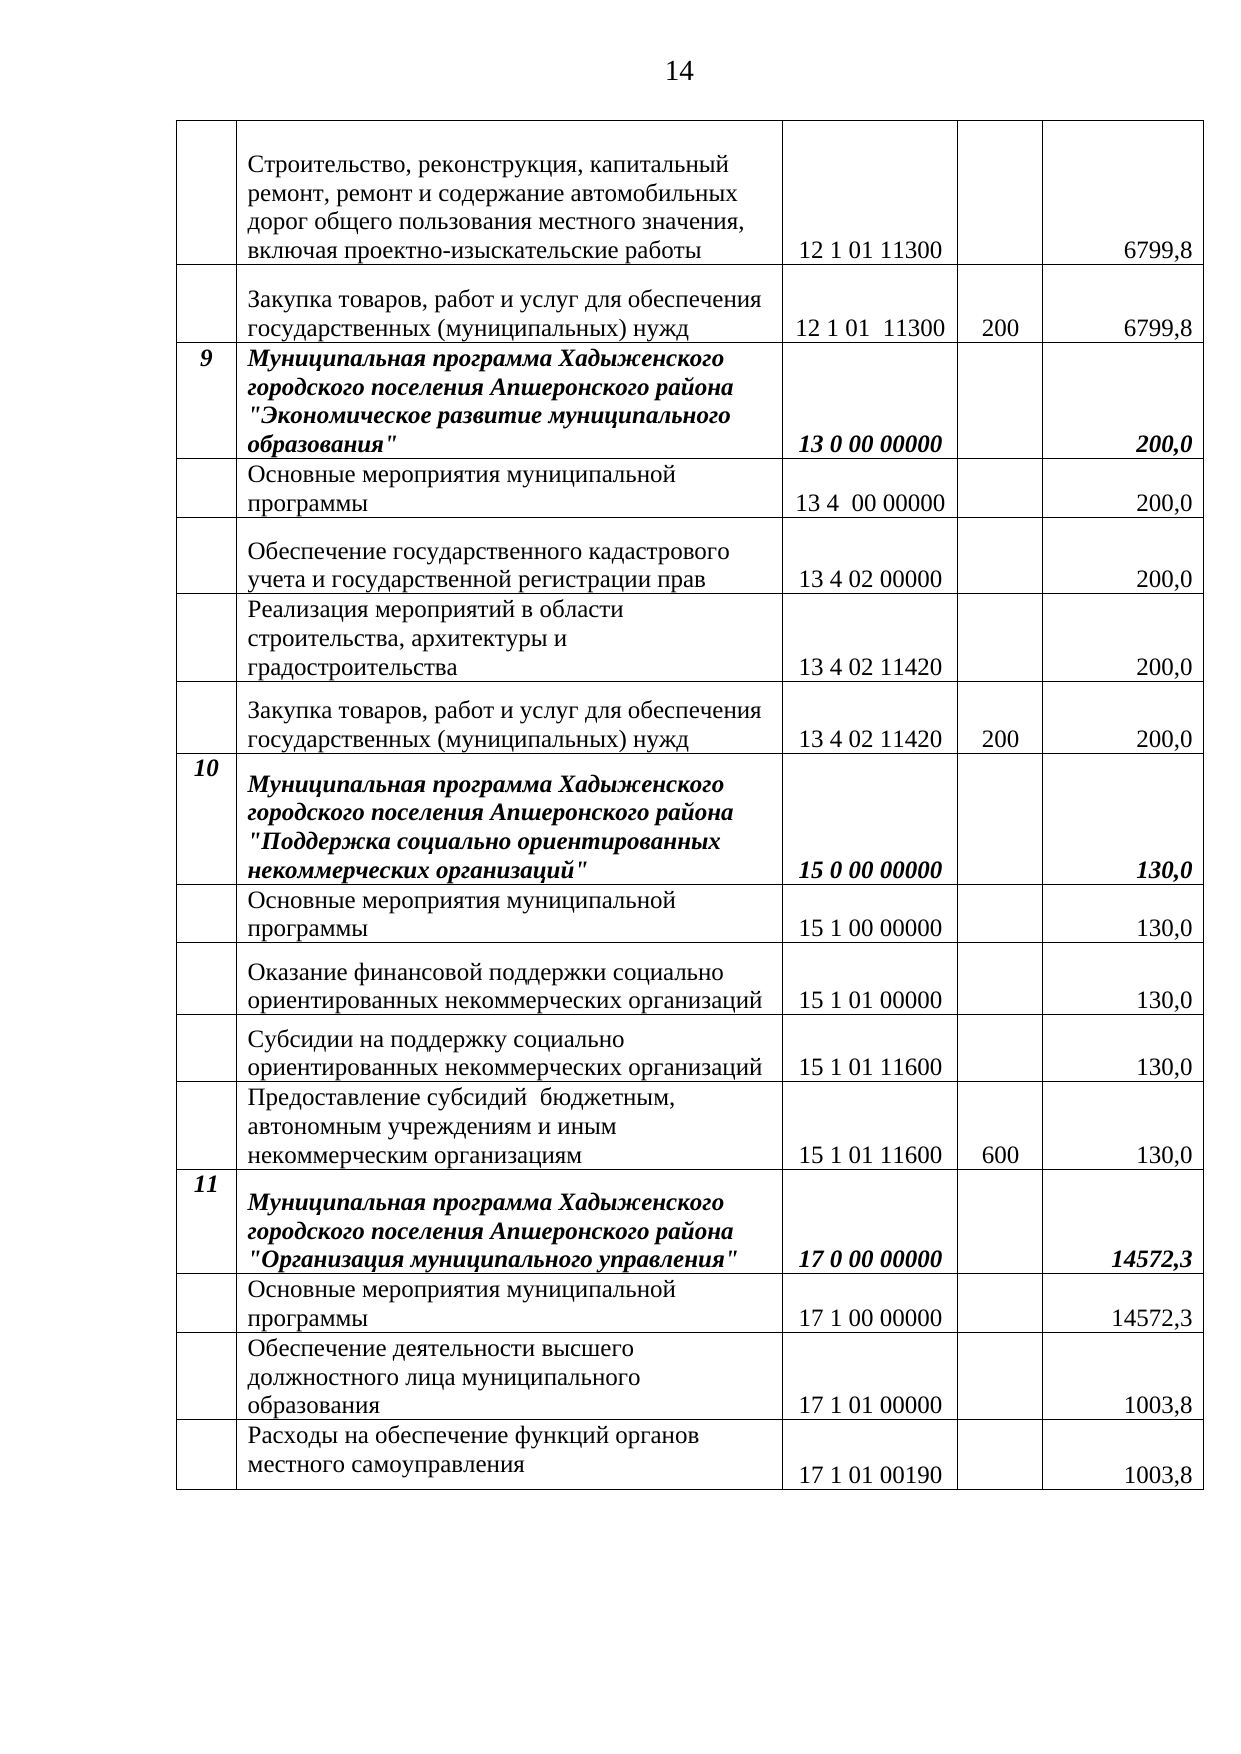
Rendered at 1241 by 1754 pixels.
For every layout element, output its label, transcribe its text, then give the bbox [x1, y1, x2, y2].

table_cell Основные мероприятия муниципальной программы [237, 459, 782, 517]
table_cell Муниципальная программа Хадыженского городского поселения Апшеронского района "Экономическое развитие муниципального образования" [237, 343, 782, 458]
table_cell Предоставление субсидий бюджетным, автономным учреждениям и иным некоммерческим организациям [237, 1082, 782, 1168]
table_cell [177, 459, 236, 517]
table_cell [177, 265, 236, 342]
table_cell 1003,8 [1043, 1420, 1203, 1489]
table_cell 11 [177, 1170, 236, 1273]
table_cell 14572,3 [1043, 1274, 1203, 1332]
table_cell 13 4 02 11420 [783, 594, 957, 681]
table_cell [958, 343, 1042, 458]
table_cell [177, 518, 236, 593]
table_cell [958, 1333, 1042, 1419]
table_cell Закупка товаров, работ и услуг для обеспечения государственных (муниципальных) нужд [237, 682, 782, 752]
table_cell 600 [958, 1082, 1042, 1168]
table_cell [177, 1274, 236, 1332]
table_cell 15 1 01 11600 [783, 1015, 957, 1081]
table_cell 17 1 01 00190 [783, 1420, 957, 1489]
table_cell [177, 943, 236, 1014]
table_cell 13 0 00 00000 [783, 343, 957, 458]
table_cell [958, 594, 1042, 681]
table_cell Строительство, реконструкция, капитальный ремонт, ремонт и содержание автомобильных дорог общего пользования местного значения, включая проектно-изыскательские работы [237, 121, 782, 264]
table_cell 130,0 [1043, 1015, 1203, 1081]
table_cell 17 1 01 00000 [783, 1333, 957, 1419]
table_cell 130,0 [1043, 885, 1203, 942]
table_cell Муниципальная программа Хадыженского городского поселения Апшеронского района "Поддержка социально ориентированных некоммерческих организаций" [237, 754, 782, 884]
table_cell 13 4 02 00000 [783, 518, 957, 593]
table_cell 9 [177, 343, 236, 458]
table_cell 130,0 [1043, 943, 1203, 1014]
table_cell Оказание финансовой поддержки социально ориентированных некоммерческих организаций [237, 943, 782, 1014]
table_cell 17 0 00 00000 [783, 1170, 957, 1273]
table_cell [177, 885, 236, 942]
table_cell Основные мероприятия муниципальной программы [237, 885, 782, 942]
table_cell 200,0 [1043, 682, 1203, 752]
table_cell Обеспечение государственного кадастрового учета и государственной регистрации прав [237, 518, 782, 593]
table_cell 200,0 [1043, 343, 1203, 458]
table_cell 6799,8 [1043, 265, 1203, 342]
table_cell [177, 1420, 236, 1489]
table_cell 200 [958, 265, 1042, 342]
table_cell 130,0 [1043, 754, 1203, 884]
table_cell 10 [177, 754, 236, 884]
table_cell [177, 682, 236, 752]
table_cell 15 0 00 00000 [783, 754, 957, 884]
table_cell 200,0 [1043, 518, 1203, 593]
table_cell [177, 1333, 236, 1419]
table_cell 13 4 02 11420 [783, 682, 957, 752]
table_cell Закупка товаров, работ и услуг для обеспечения государственных (муниципальных) нужд [237, 265, 782, 342]
table_cell 15 1 00 00000 [783, 885, 957, 942]
table_cell Расходы на обеспечение функций органов местного самоуправления [237, 1420, 782, 1489]
table_cell 17 1 00 00000 [783, 1274, 957, 1332]
table_cell 200,0 [1043, 459, 1203, 517]
table_cell 200,0 [1043, 594, 1203, 681]
table_cell 12 1 01 11300 [783, 121, 957, 264]
table_cell 13 4 00 00000 [783, 459, 957, 517]
table_cell 14572,3 [1043, 1170, 1203, 1273]
table_cell [958, 1274, 1042, 1332]
table_cell Основные мероприятия муниципальной программы [237, 1274, 782, 1332]
table_cell 1003,8 [1043, 1333, 1203, 1419]
table_cell 6799,8 [1043, 121, 1203, 264]
table_cell Муниципальная программа Хадыженского городского поселения Апшеронского района "Организация муниципального управления" [237, 1170, 782, 1273]
table_cell [958, 1170, 1042, 1273]
table_cell 12 1 01 11300 [783, 265, 957, 342]
table_cell 130,0 [1043, 1082, 1203, 1168]
table_cell [177, 1082, 236, 1168]
table_cell [958, 1015, 1042, 1081]
table_cell 15 1 01 00000 [783, 943, 957, 1014]
table_cell 15 1 01 11600 [783, 1082, 957, 1168]
table_cell [958, 885, 1042, 942]
table_cell Реализация мероприятий в области строительства, архитектуры и градостроительства [237, 594, 782, 681]
table_cell [958, 943, 1042, 1014]
table_cell [177, 1015, 236, 1081]
table_cell Субсидии на поддержку социально ориентированных некоммерческих организаций [237, 1015, 782, 1081]
table_cell [958, 1420, 1042, 1489]
table_cell [958, 518, 1042, 593]
table_cell [958, 121, 1042, 264]
table_cell [958, 459, 1042, 517]
table_cell [958, 754, 1042, 884]
table_cell [177, 594, 236, 681]
table_cell Обеспечение деятельности высшего должностного лица муниципального образования [237, 1333, 782, 1419]
table_cell 200 [958, 682, 1042, 752]
table_cell [177, 121, 236, 264]
